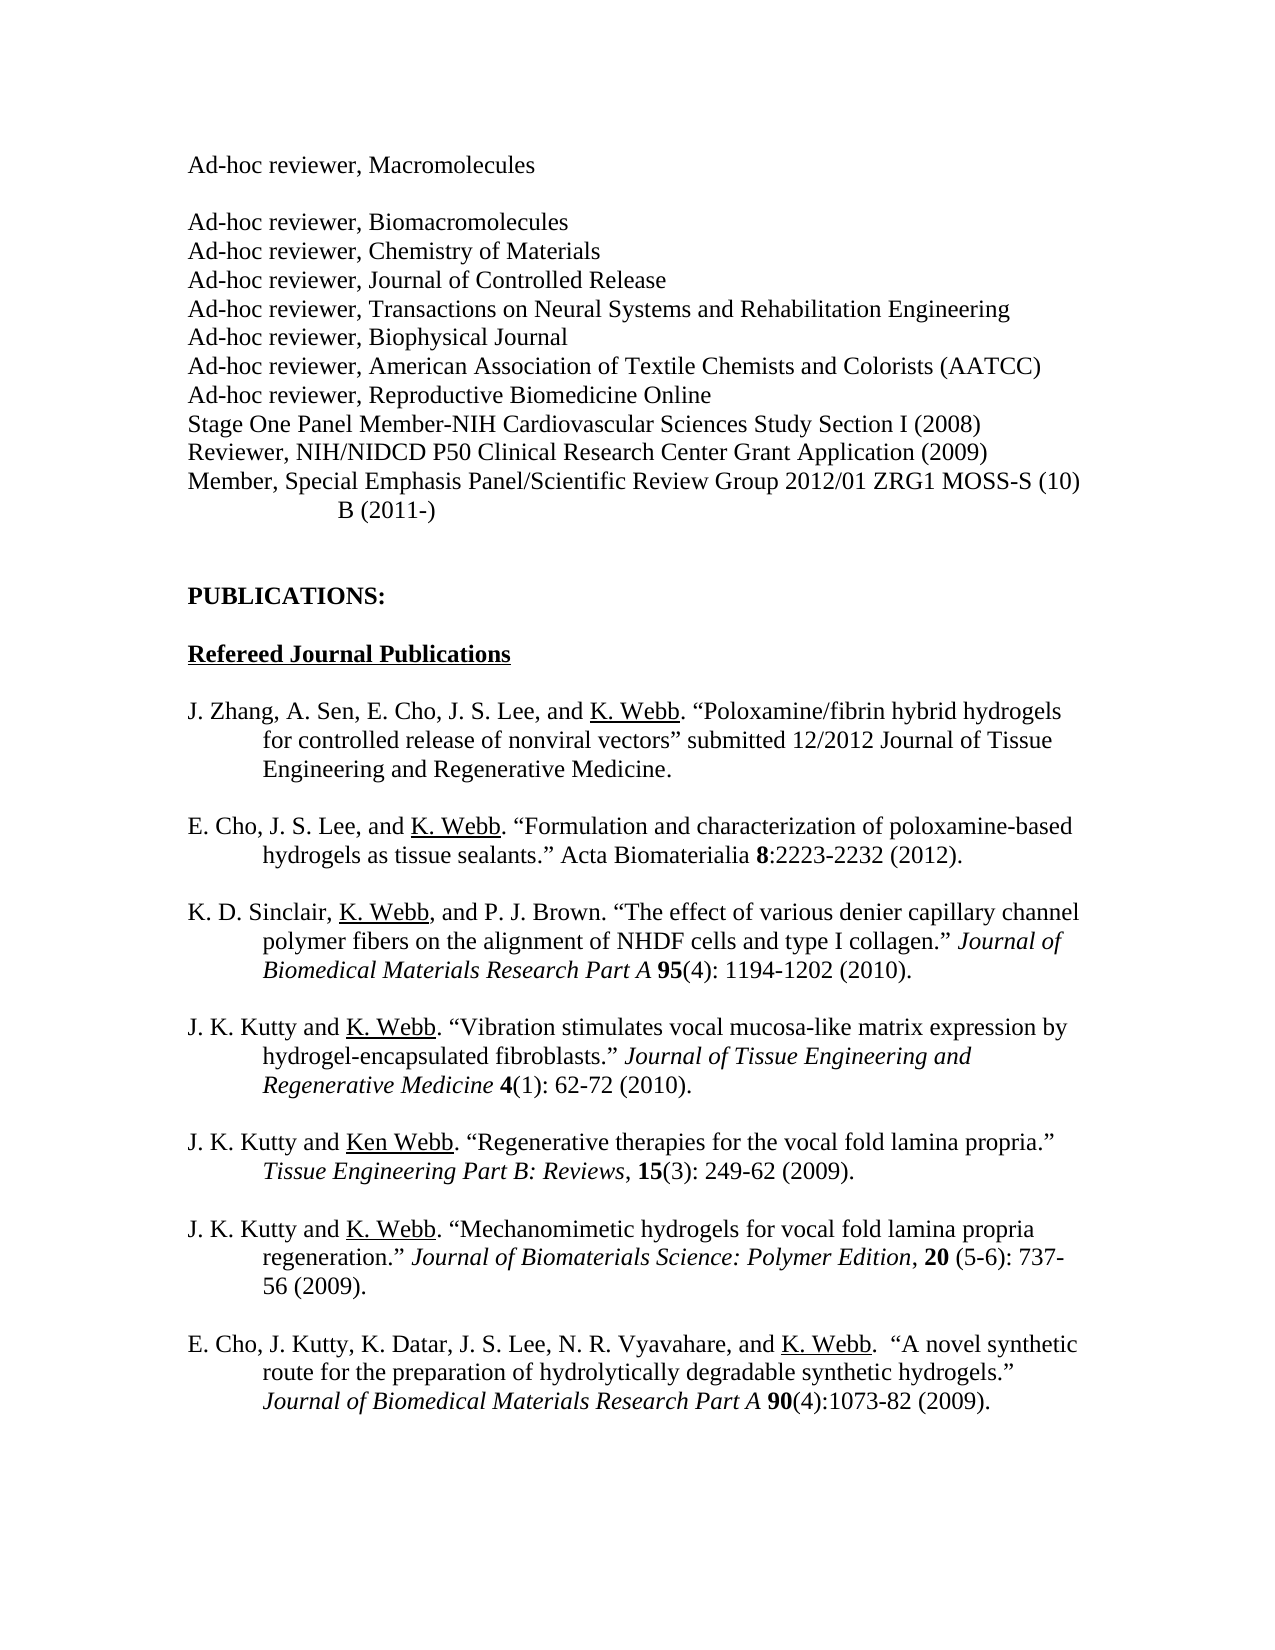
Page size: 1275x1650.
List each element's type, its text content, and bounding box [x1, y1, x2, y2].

text J. K. Kutty and K. Webb. “Vibration stimulates vocal mucosa-like matrix expression by hydrogel-encapsulated fibroblasts.” Journal of Tissue Engineering and Regenerative Medicine 4(1): 62-72 (2010). [187, 1012, 1087, 1099]
text J. K. Kutty and K. Webb. “Mechanomimetic hydrogels for vocal fold lamina propria regeneration.” Journal of Biomaterials Science: Polymer Edition, 20 (5-6): 737-56 (2009). [187, 1214, 1087, 1300]
text Ad-hoc reviewer, Biophysical Journal [187, 322, 1087, 351]
text Ad-hoc reviewer, Reproductive Biomedicine Online [187, 380, 1087, 409]
text E. Cho, J. Kutty, K. Datar, J. S. Lee, N. R. Vyavahare, and K. Webb. “A novel synthetic route for the preparation of hydrolytically degradable synthetic hydrogels.” Journal of Biomedical Materials Research Part A 90(4):1073-82 (2009). [187, 1329, 1087, 1415]
text J. Zhang, A. Sen, E. Cho, J. S. Lee, and K. Webb. “Poloxamine/fibrin hybrid hydrogels for controlled release of nonviral vectors” submitted 12/2012 Journal of Tissue Engineering and Regenerative Medicine. [187, 696, 1087, 782]
text Ad-hoc reviewer, Biomacromolecules [187, 207, 1087, 236]
text Ad-hoc reviewer, Chemistry of Materials [187, 236, 1087, 265]
text Ad-hoc reviewer, American Association of Textile Chemists and Colorists (AATCC) [187, 351, 1087, 380]
text Ad-hoc reviewer, Journal of Controlled Release [187, 265, 1087, 294]
text J. K. Kutty and Ken Webb. “Regenerative therapies for the vocal fold lamina propria.” Tissue Engineering Part B: Reviews, 15(3): 249-62 (2009). [187, 1127, 1087, 1185]
text E. Cho, J. S. Lee, and K. Webb. “Formulation and characterization of poloxamine-based hydrogels as tissue sealants.” Acta Biomaterialia 8:2223-2232 (2012). [187, 811, 1087, 869]
text PUBLICATIONS: [187, 581, 1087, 610]
text Refereed Journal Publications [187, 639, 1087, 667]
text Stage One Panel Member-NIH Cardiovascular Sciences Study Section I (2008) [187, 409, 1087, 437]
text Ad-hoc reviewer, Macromolecules [187, 150, 1087, 179]
text Reviewer, NIH/NIDCD P50 Clinical Research Center Grant Application (2009) [187, 437, 1087, 466]
text Member, Special Emphasis Panel/Scientific Review Group 2012/01 ZRG1 MOSS-S (10) B (2011-) [187, 466, 1087, 524]
text K. D. Sinclair, K. Webb, and P. J. Brown. “The effect of various denier capillary channel polymer fibers on the alignment of NHDF cells and type I collagen.” Journal of Biomedical Materials Research Part A 95(4): 1194-1202 (2010). [187, 897, 1087, 984]
text Ad-hoc reviewer, Transactions on Neural Systems and Rehabilitation Engineering [187, 294, 1087, 322]
